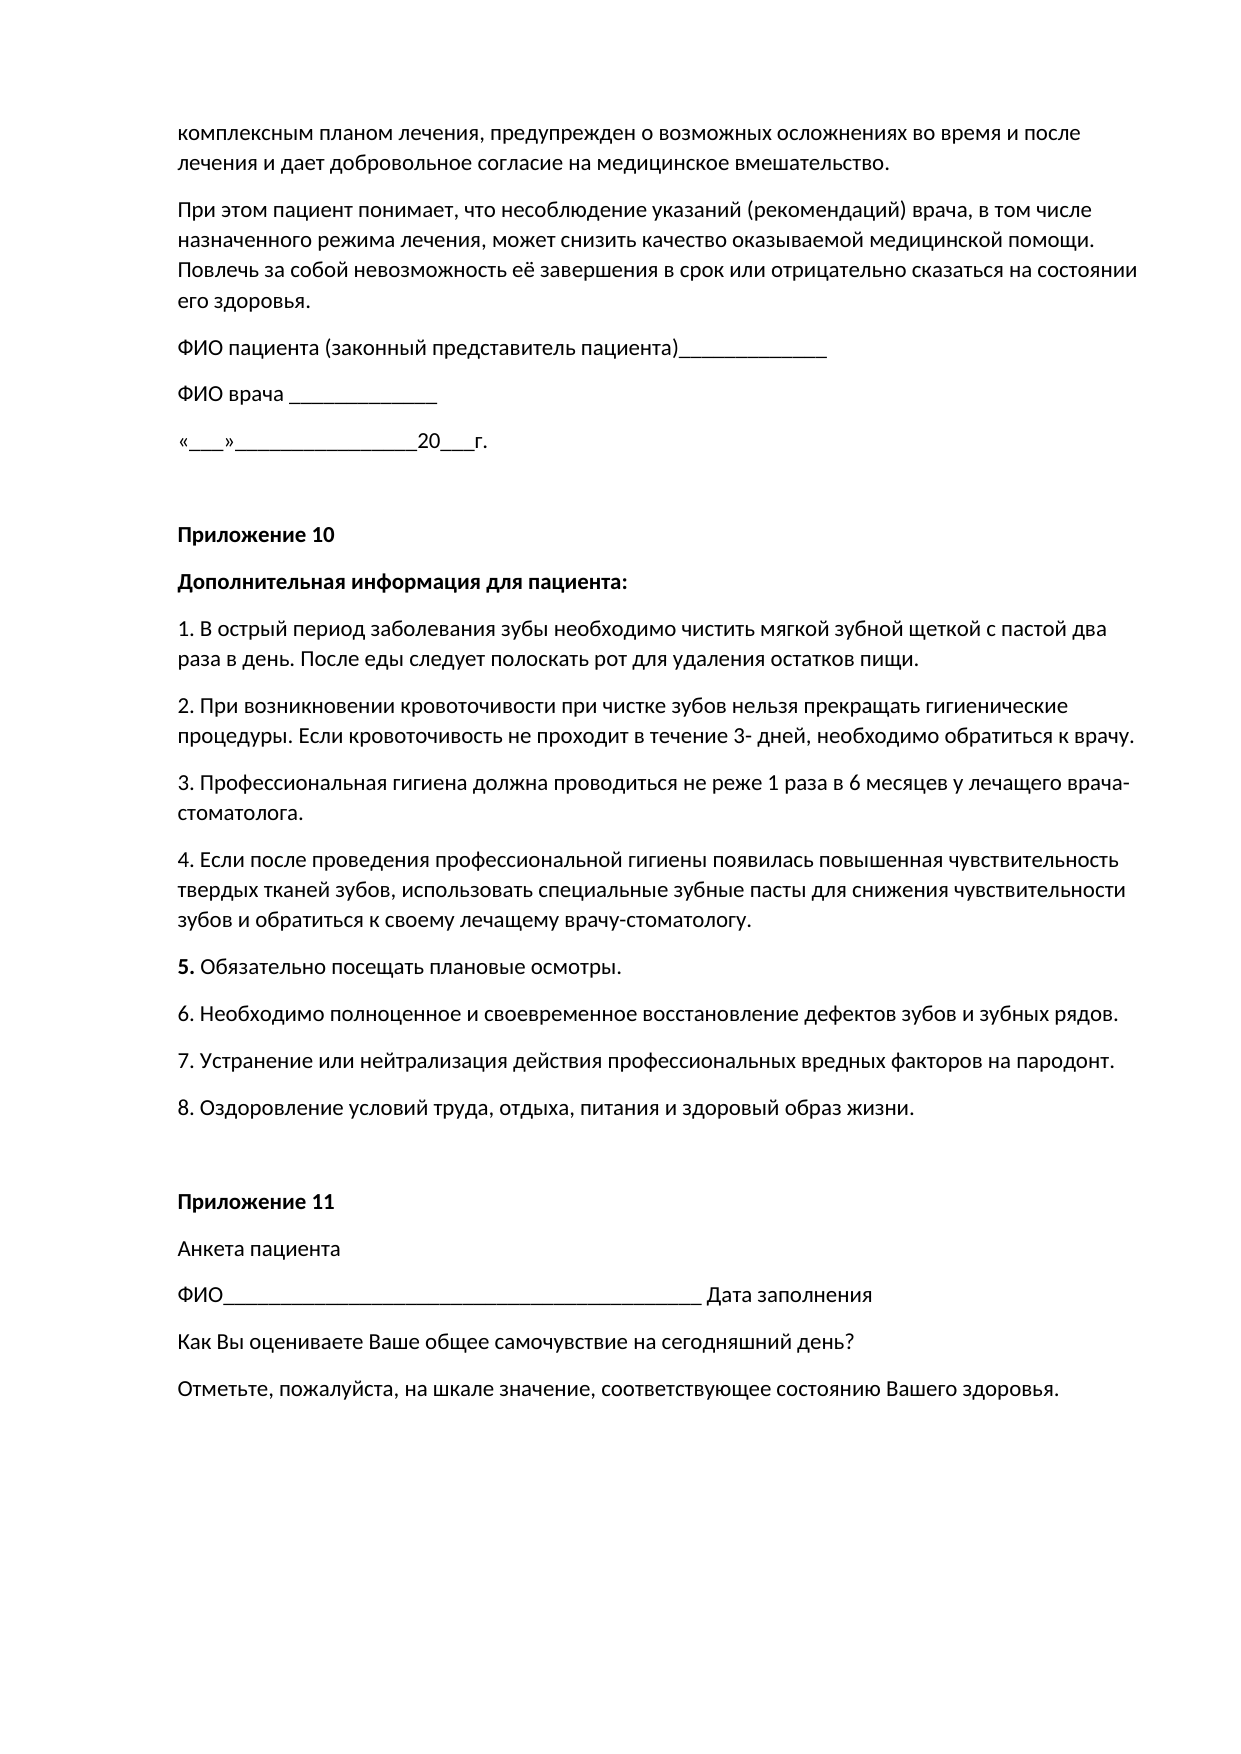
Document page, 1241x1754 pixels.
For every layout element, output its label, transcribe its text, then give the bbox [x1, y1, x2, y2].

text Как Вы оцениваете Ваше общее самочувствие на сегодняшний день? [177, 1327, 1152, 1356]
text 6. Необходимо полноценное и своевременное восстановление дефектов зубов и зубных рядов. [177, 999, 1152, 1027]
text 1. В острый период заболевания зубы необходимо чистить мягкой зубной щеткой с пастой два раза в день. После еды следует полоскать рот для удаления остатков пищи. [177, 614, 1152, 672]
text Анкета пациента [177, 1234, 1152, 1262]
text Отметьте, пожалуйста, на шкале значение, соответствующее состоянию Вашего здоровья. [177, 1374, 1152, 1402]
text ФИО__________________________________________ Дата заполнения [177, 1281, 1152, 1309]
text «___»________________20___г. [177, 426, 1152, 454]
text Приложение 11 [177, 1187, 1152, 1215]
text 2. При возникновении кровоточивости при чистке зубов нельзя прекращать гигиенические процедуры. Если кровоточивость не проходит в течение 3- дней, необходимо обратиться к врачу. [177, 691, 1152, 749]
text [177, 118, 1152, 176]
text 7. Устранение или нейтрализация действия профессиональных вредных факторов на пародонт. [177, 1046, 1152, 1074]
text 4. Если после проведения профессиональной гигиены появилась повышенная чувствительность твердых тканей зубов, использовать специальные зубные пасты для снижения чувствительности зубов и обратиться к своему лечащему врачу-стоматологу. [177, 845, 1152, 934]
text Дополнительная информация для пациента: [177, 567, 1152, 595]
text При этом пациент понимает, что несоблюдение указаний (рекомендаций) врача, в том числе назначенного режима лечения, может снизить качество оказываемой медицинской помощи. Повлечь за собой невозможность её завершения в срок или отрицательно сказаться на состоянии его здоровья. [177, 195, 1152, 314]
text ФИО врача _____________ [177, 379, 1152, 408]
text ФИО пациента (законный представитель пациента)_____________ [177, 333, 1152, 361]
text Приложение 10 [177, 520, 1152, 548]
text 5. Обязательно посещать плановые осмотры. [177, 952, 1152, 981]
text 8. Оздоровление условий труда, отдыха, питания и здоровый образ жизни. [177, 1093, 1152, 1121]
text 3. Профессиональная гигиена должна проводиться не реже 1 раза в 6 месяцев у лечащего врача-стоматолога. [177, 768, 1152, 826]
